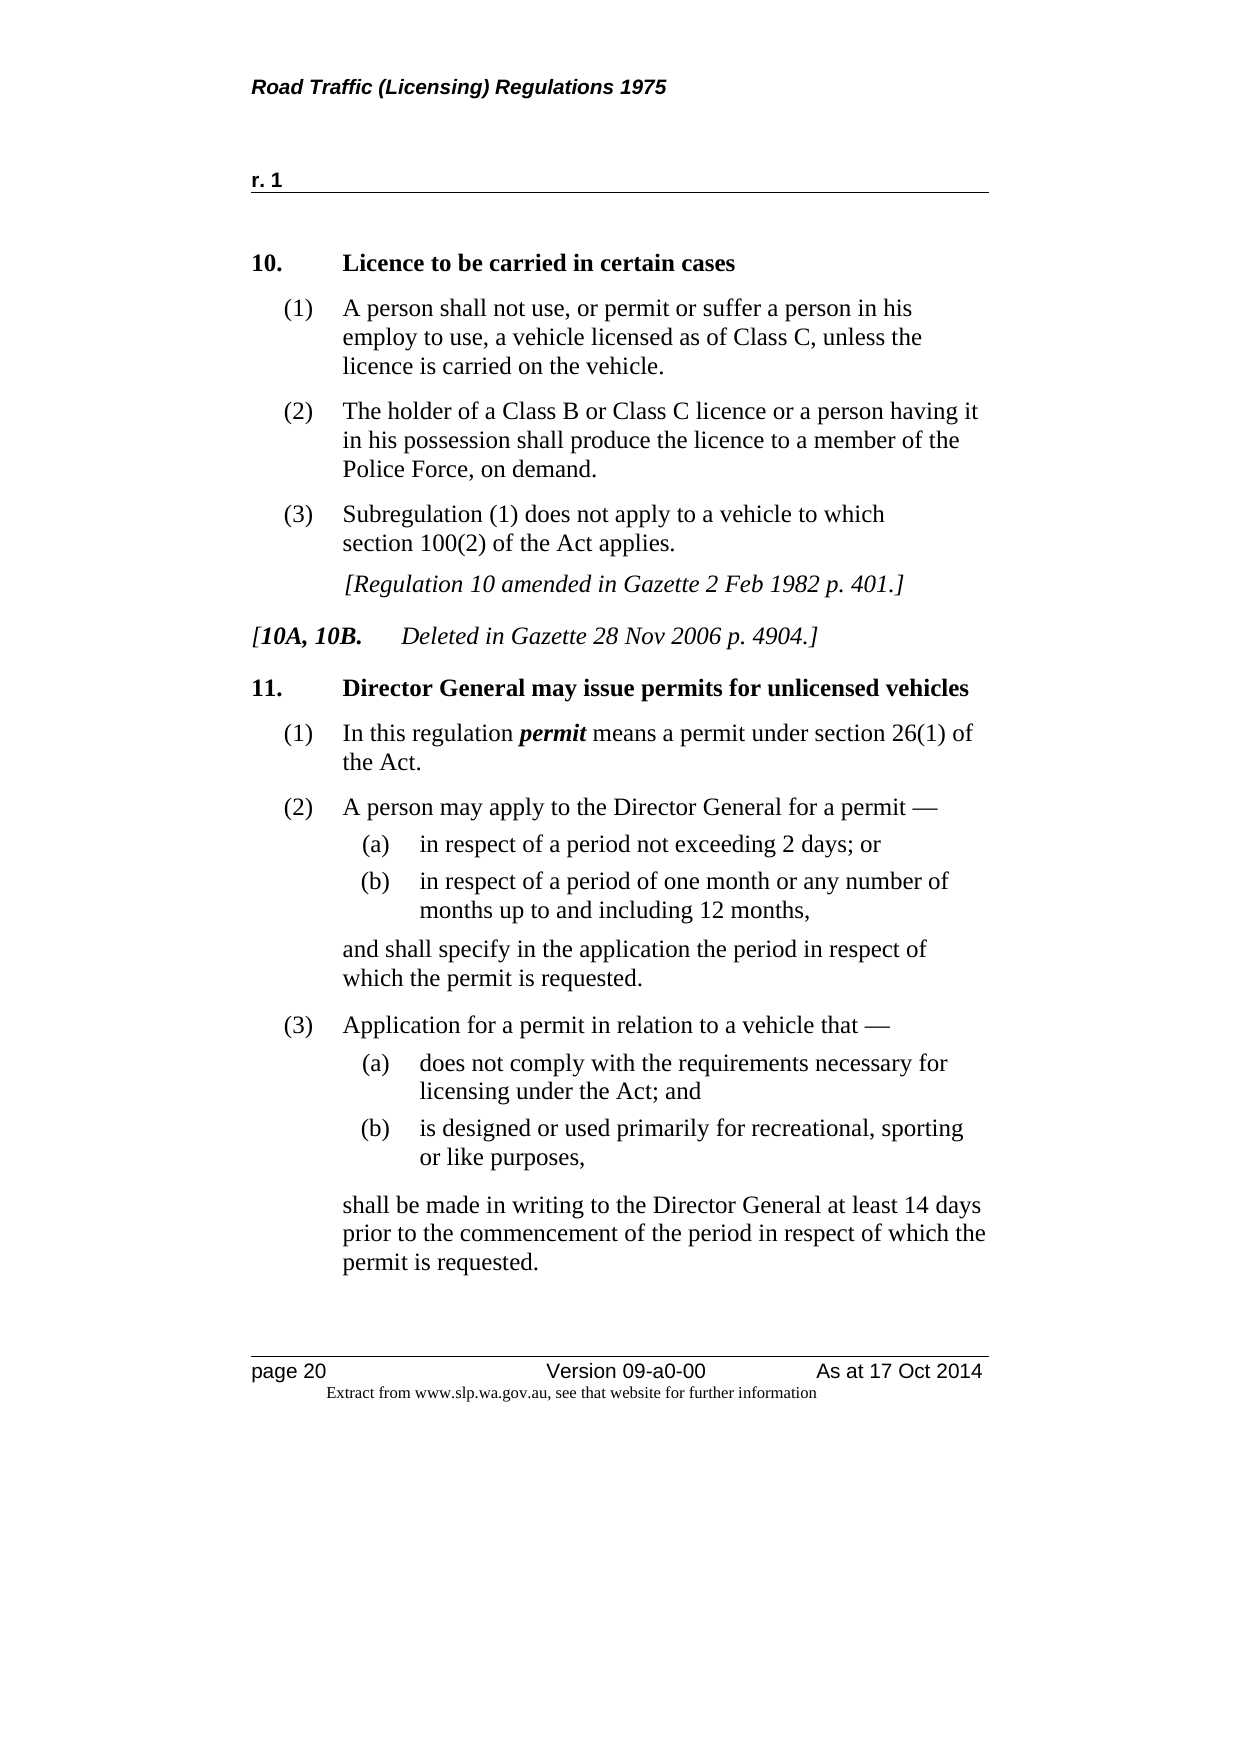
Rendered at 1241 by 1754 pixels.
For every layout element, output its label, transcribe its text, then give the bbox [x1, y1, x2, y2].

text (2) The holder of a Class B or Class C licence or a person having it in his possession shall produce the licence to a member of the Police Force, on demand. [251, 396, 989, 483]
text shall be made in writing to the Director General at least 14 days prior to the commencement of the period in respect of which the permit is requested. [251, 1190, 989, 1276]
text (b) in respect of a period of one month or any number of months up to and including 12 months, [251, 866, 989, 924]
text [10A, 10B. Deleted in Gazette 28 Nov 2006 p. 4904.] [251, 621, 989, 650]
text (1) A person shall not use, or permit or suffer a person in his employ to use, a vehicle licensed as of Class C, unless the licence is carried on the vehicle. [251, 293, 989, 380]
text (2) A person may apply to the Director General for a permit — [251, 792, 989, 821]
text (a) does not comply with the requirements necessary for licensing under the Act; and [251, 1048, 989, 1105]
subtitle 10. Licence to be carried in certain cases [251, 248, 989, 277]
text [Regulation 10 amended in Gazette 2 Feb 1982 p. 401.] [251, 569, 989, 598]
text (1) In this regulation permit means a permit under section 26(1) of the Act. [251, 718, 989, 776]
text (a) in respect of a period not exceeding 2 days; or [251, 829, 989, 858]
text (3) Application for a permit in relation to a vehicle that — [251, 1011, 989, 1039]
text (3) Subregulation (1) does not apply to a vehicle to which section 100(2) of the Act applies. [251, 499, 989, 557]
text (b) is designed or used primarily for recreational, sporting or like purposes, [251, 1113, 989, 1171]
text and shall specify in the application the period in respect of which the permit is requested. [251, 934, 989, 992]
subtitle 11. Director General may issue permits for unlicensed vehicles [251, 673, 989, 701]
